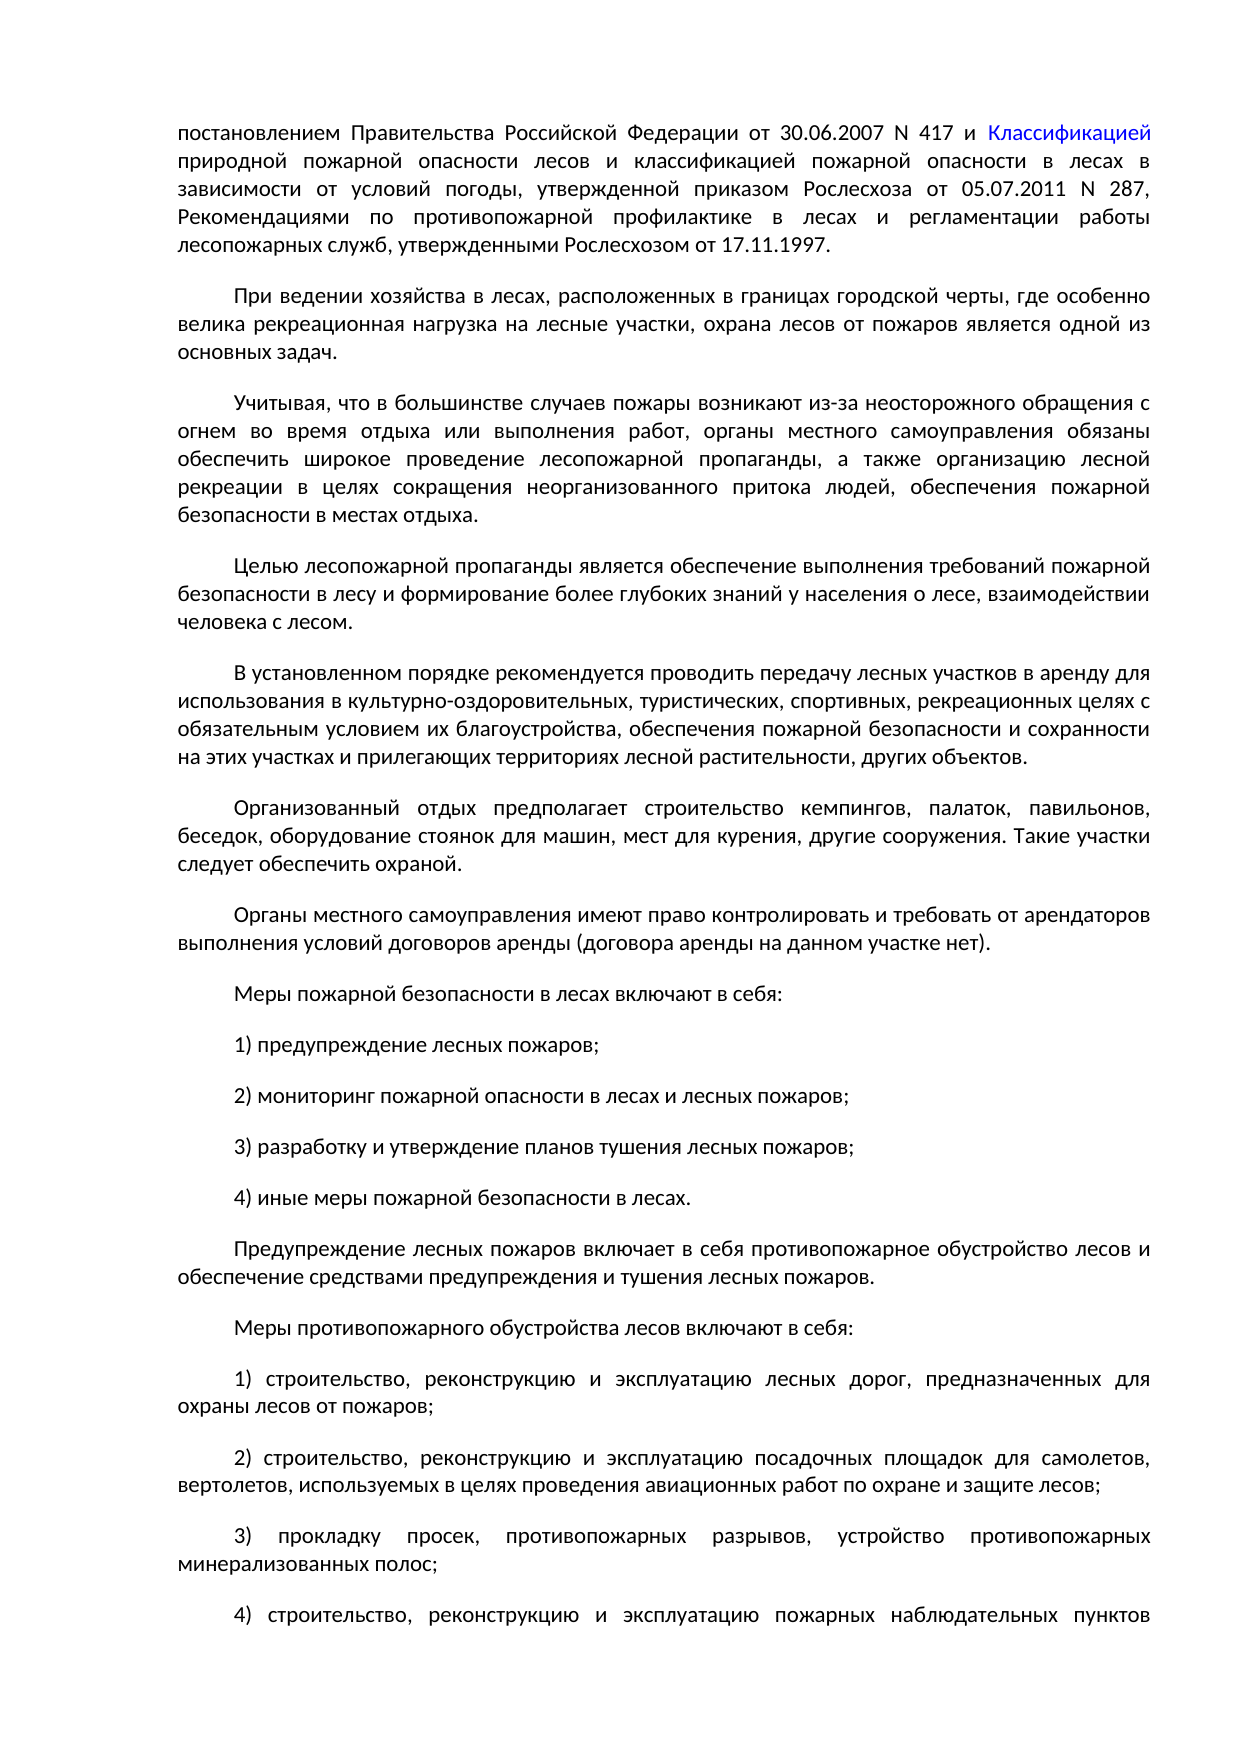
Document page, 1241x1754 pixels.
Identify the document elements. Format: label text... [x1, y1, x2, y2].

text Меры пожарной безопасности в лесах включают в себя: [177, 979, 1152, 1007]
text 3) прокладку просек, противопожарных разрывов, устройство противопожарных минерализованных полос; [177, 1522, 1152, 1578]
text Органы местного самоуправления имеют право контролировать и требовать от арендаторов выполнения условий договоров аренды (договора аренды на данном участке нет). [177, 900, 1152, 956]
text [177, 1601, 1152, 1628]
text 1) предупреждение лесных пожаров; [177, 1030, 1152, 1058]
text 3) разработку и утверждение планов тушения лесных пожаров; [177, 1132, 1152, 1160]
text Меры противопожарного обустройства лесов включают в себя: [177, 1313, 1152, 1341]
text Целью лесопожарной пропаганды является обеспечение выполнения требований пожарной безопасности в лесу и формирование более глубоких знаний у населения о лесе, взаимодействии человека с лесом. [177, 551, 1152, 635]
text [177, 118, 1152, 258]
text 2) мониторинг пожарной опасности в лесах и лесных пожаров; [177, 1081, 1152, 1109]
text 4) иные меры пожарной безопасности в лесах. [177, 1183, 1152, 1211]
text Учитывая, что в большинстве случаев пожары возникают из-за неосторожного обращения с огнем во время отдыха или выполнения работ, органы местного самоуправления обязаны обеспечить широкое проведение лесопожарной пропаганды, а также организацию лесной рекреации в целях сокращения неорганизованного притока людей, обеспечения пожарной безопасности в местах отдыха. [177, 388, 1152, 528]
text При ведении хозяйства в лесах, расположенных в границах городской черты, где особенно велика рекреационная нагрузка на лесные участки, охрана лесов от пожаров является одной из основных задач. [177, 281, 1152, 365]
text 1) строительство, реконструкцию и эксплуатацию лесных дорог, предназначенных для охраны лесов от пожаров; [177, 1364, 1152, 1420]
text 2) строительство, реконструкцию и эксплуатацию посадочных площадок для самолетов, вертолетов, используемых в целях проведения авиационных работ по охране и защите лесов; [177, 1443, 1152, 1499]
text В установленном порядке рекомендуется проводить передачу лесных участков в аренду для использования в культурно-оздоровительных, туристических, спортивных, рекреационных целях с обязательным условием их благоустройства, обеспечения пожарной безопасности и сохранности на этих участках и прилегающих территориях лесной растительности, других объектов. [177, 658, 1152, 770]
text Организованный отдых предполагает строительство кемпингов, палаток, павильонов, беседок, оборудование стоянок для машин, мест для курения, другие сооружения. Такие участки следует обеспечить охраной. [177, 793, 1152, 877]
text Предупреждение лесных пожаров включает в себя противопожарное обустройство лесов и обеспечение средствами предупреждения и тушения лесных пожаров. [177, 1234, 1152, 1290]
